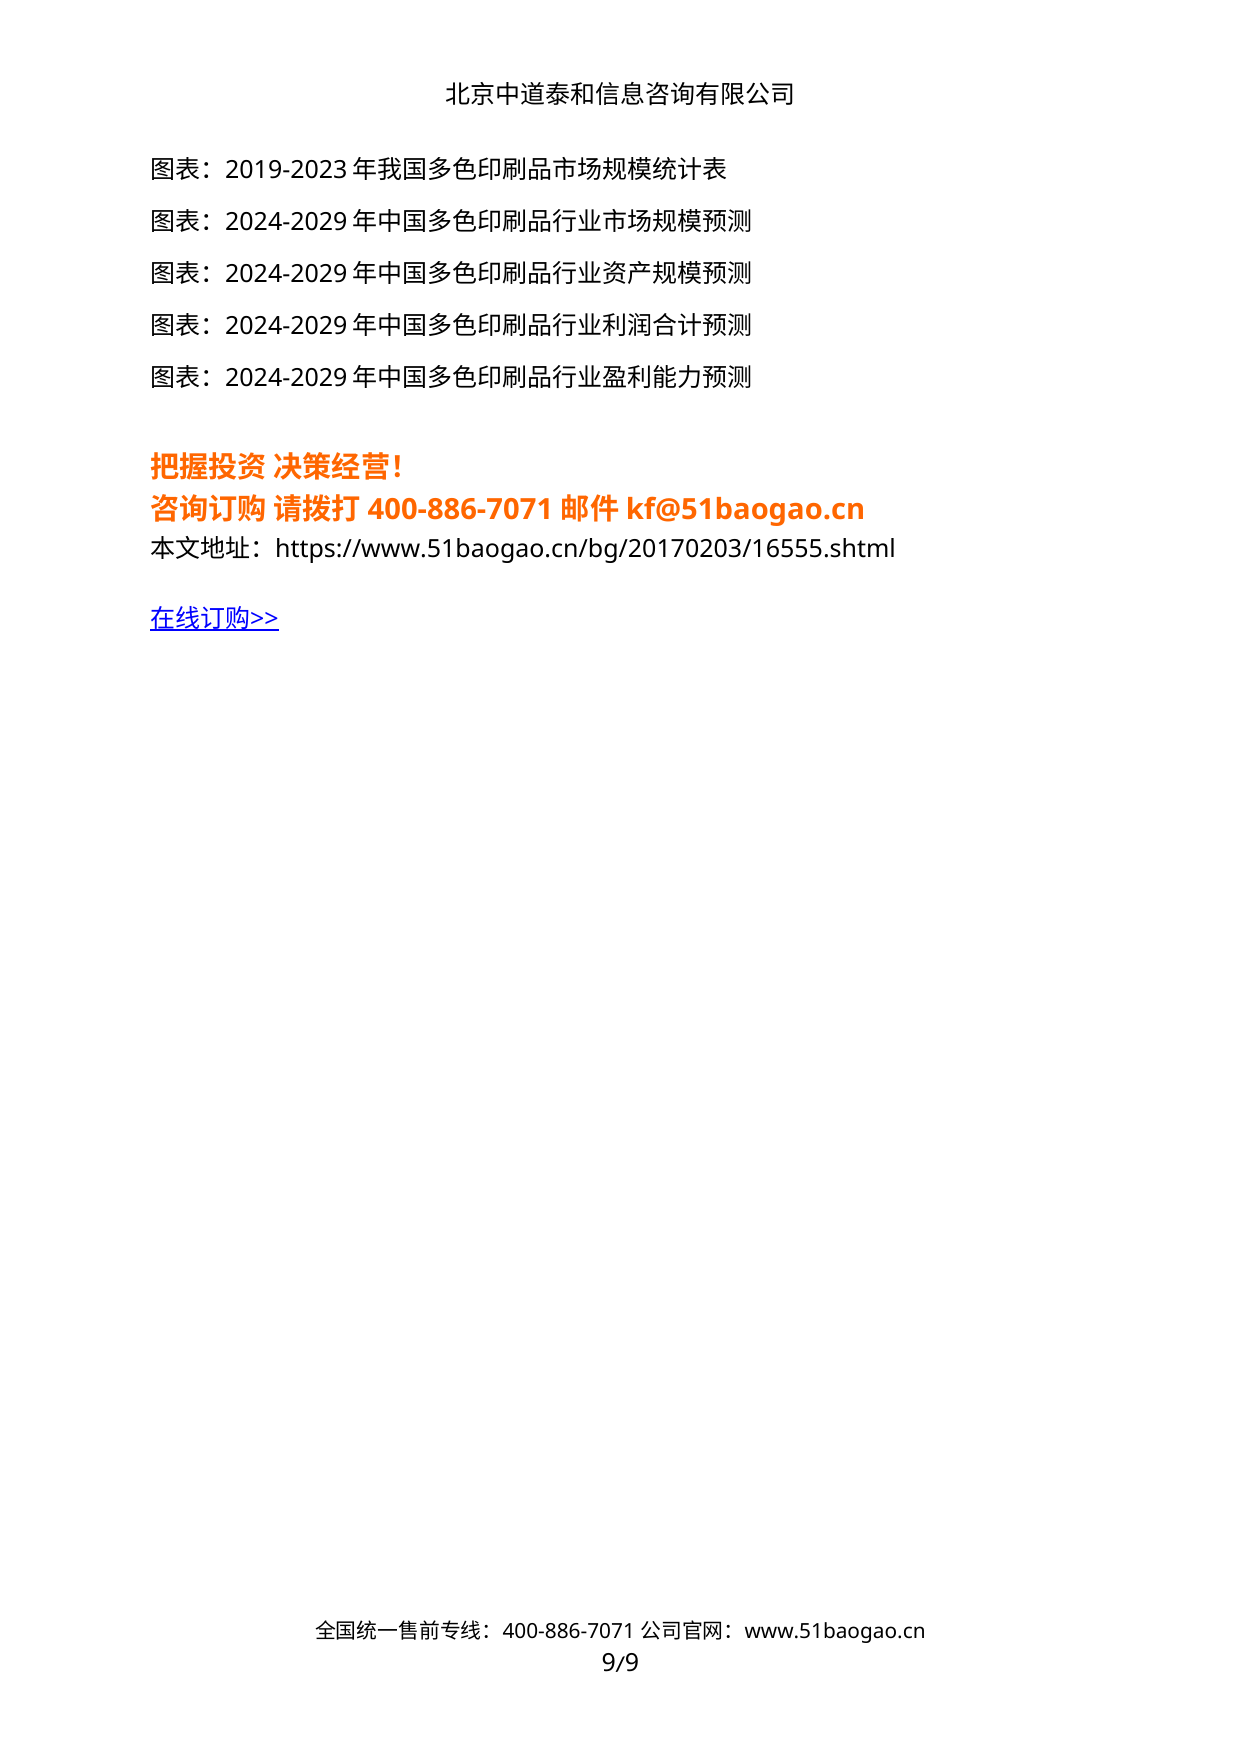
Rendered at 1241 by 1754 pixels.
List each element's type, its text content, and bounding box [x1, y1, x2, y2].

text 在线订购>> [150, 564, 1090, 635]
text 图表：2019-2023年我国多色印刷品市场规模统计表 [150, 150, 1090, 186]
text 图表：2024-2029年中国多色印刷品行业利润合计预测 [150, 306, 1090, 342]
text 图表：2024-2029年中国多色印刷品行业市场规模预测 [150, 202, 1090, 238]
text 图表：2024-2029年中国多色印刷品行业资产规模预测 [150, 254, 1090, 290]
text 图表：2024-2029年中国多色印刷品行业盈利能力预测 [150, 357, 1090, 394]
text 把握投资 决策经营！咨询订购 请拨打 400-886-7071 邮件 kf@51baogao.cn本文地址：https://www.51baogao.cn/bg/20170203/16555.shtml [150, 409, 1090, 564]
